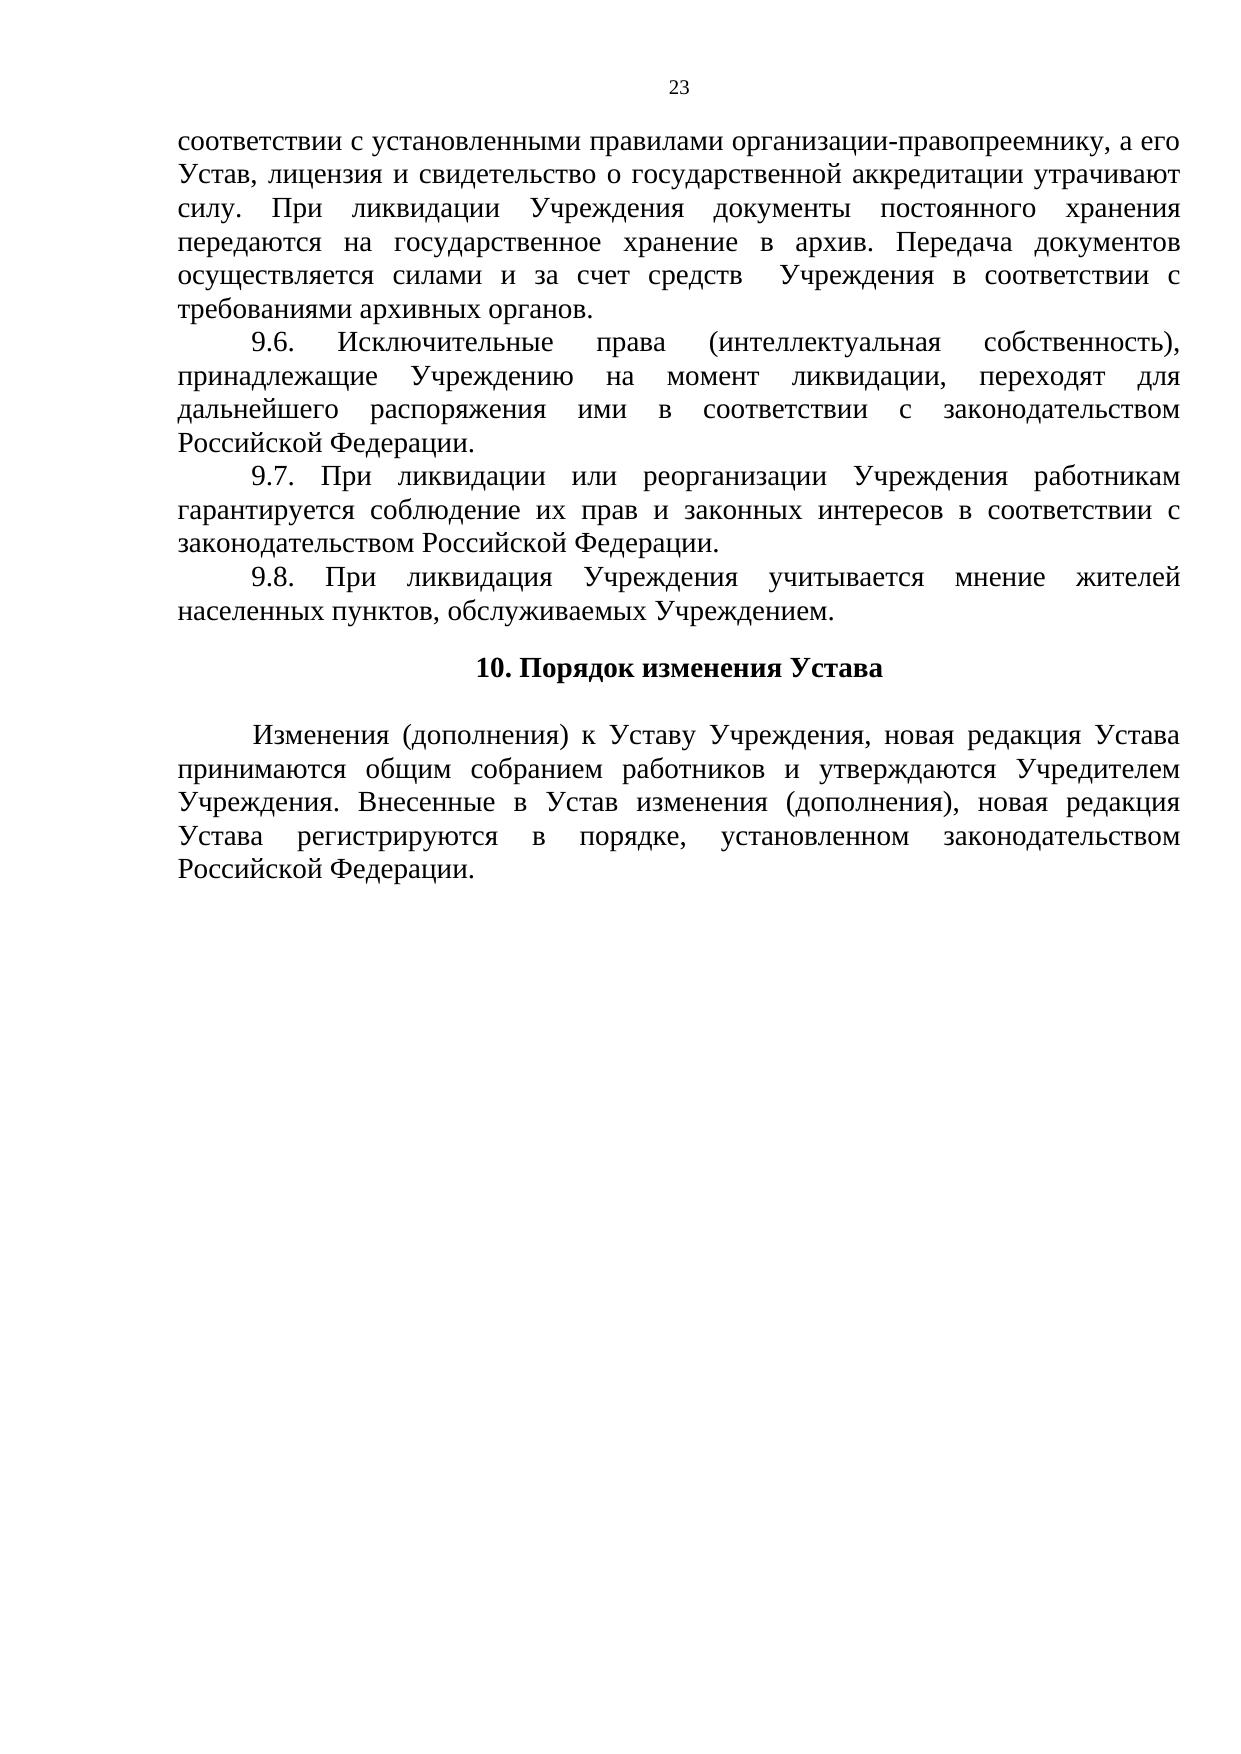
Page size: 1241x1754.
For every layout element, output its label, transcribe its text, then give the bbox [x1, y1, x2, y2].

subtitle 10. Порядок изменения Устава [177, 650, 1181, 684]
text 9.7. При ликвидации или реорганизации Учреждения работникам гарантируется соблюдение их прав и законных интересов в соответствии с законодательством Российской Федерации. [177, 458, 1181, 559]
text 9.6. Исключительные права (интеллектуальная собственность), принадлежащие Учреждению на момент ликвидации, переходят для дальнейшего распоряжения ими в соответствии с законодательством Российской Федерации. [177, 324, 1181, 458]
text Изменения (дополнения) к Уставу Учреждения, новая редакция Устава принимаются общим собранием работников и утверждаются Учредителем Учреждения. Внесенные в Устав изменения (дополнения), новая редакция Устава регистрируются в порядке, установленном законодательством Российской Федерации. [177, 717, 1181, 885]
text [177, 123, 1181, 324]
text 9.8. При ликвидация Учреждения учитывается мнение жителей населенных пунктов, обслуживаемых Учреждением. [177, 559, 1181, 626]
